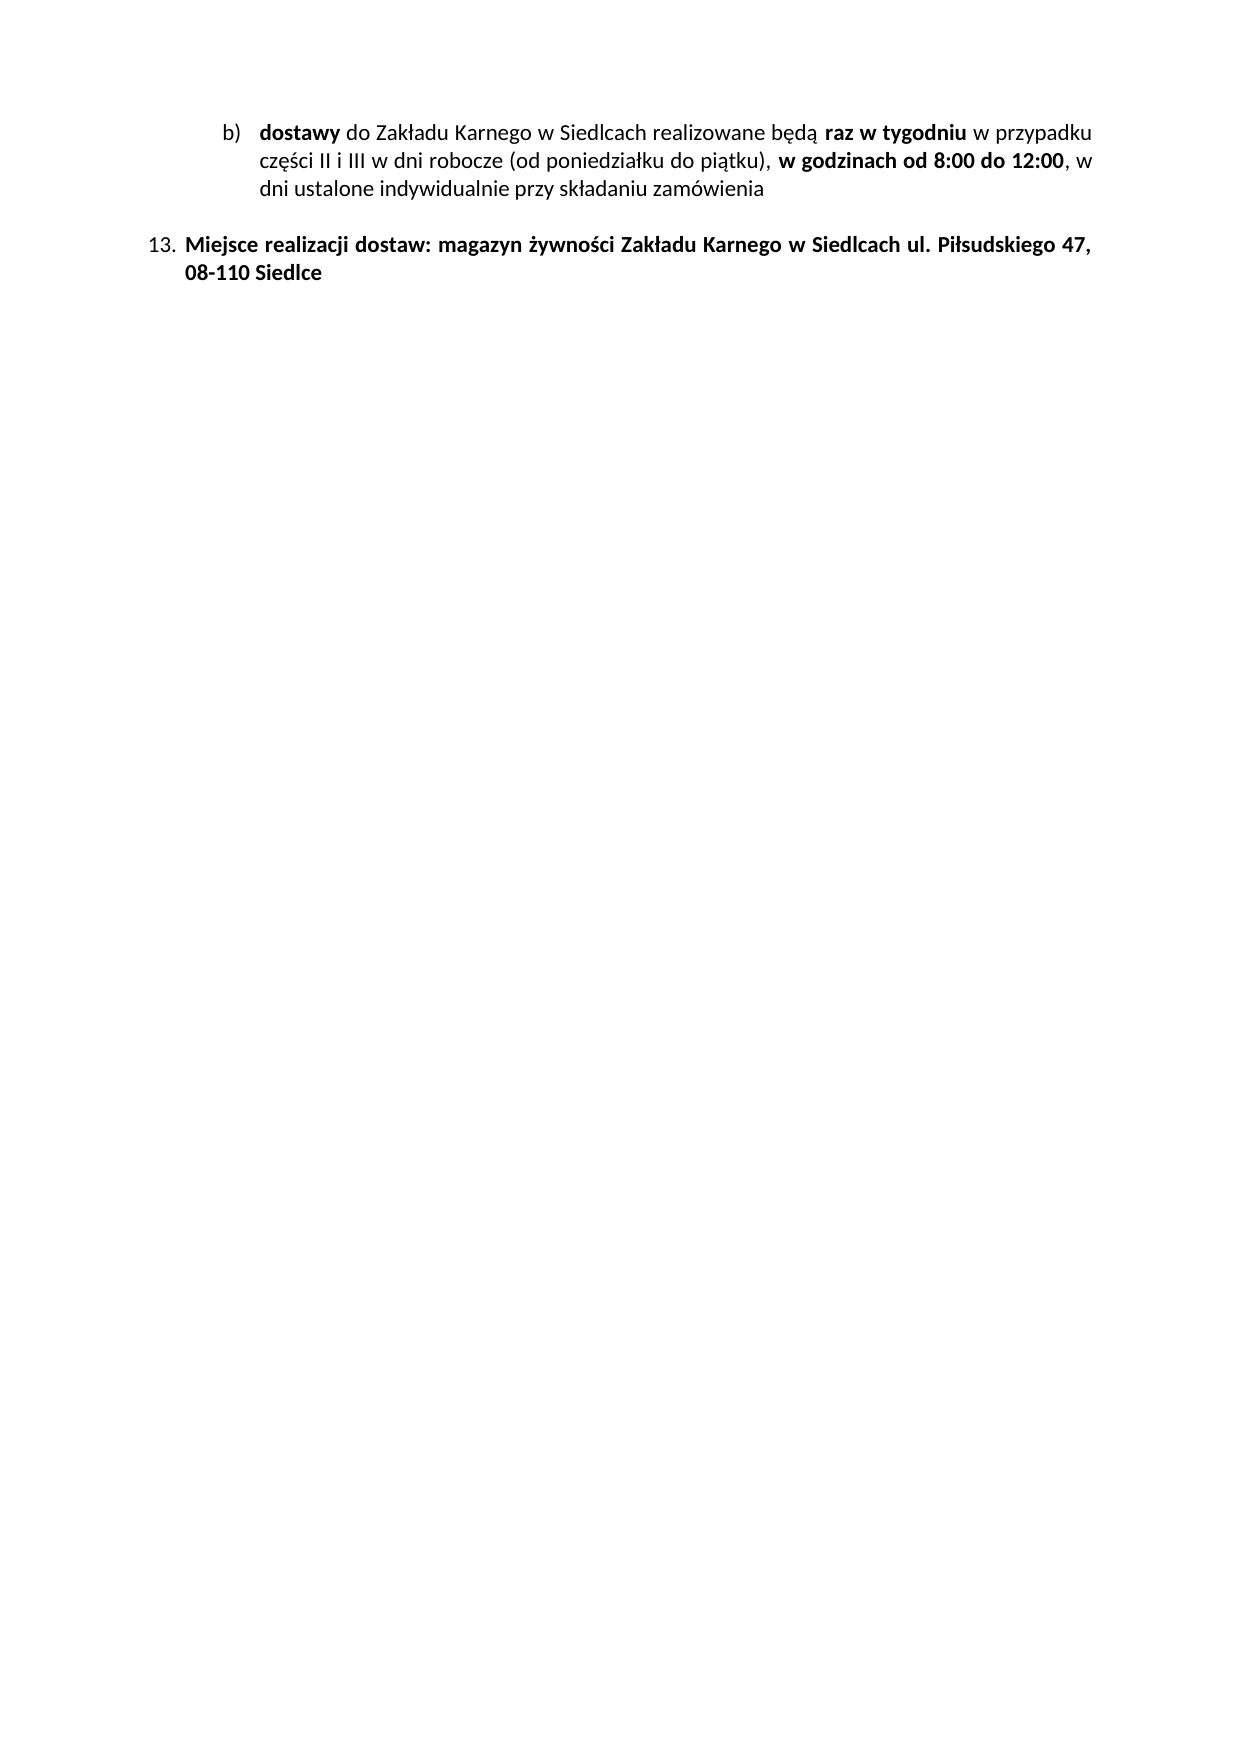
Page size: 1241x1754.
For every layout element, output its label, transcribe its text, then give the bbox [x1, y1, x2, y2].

list Miejsce realizacji dostaw: magazyn żywności Zakładu Karnego w Siedlcach ul. Piłsudskiego 47, 08-110 Siedlce [148, 230, 1092, 286]
list dostawy do Zakładu Karnego w Siedlcach realizowane będą raz w tygodniu w przypadku części II i III w dni robocze (od poniedziałku do piątku), w godzinach od 8:00 do 12:00, w dni ustalone indywidualnie przy składaniu zamówienia [222, 118, 1092, 202]
